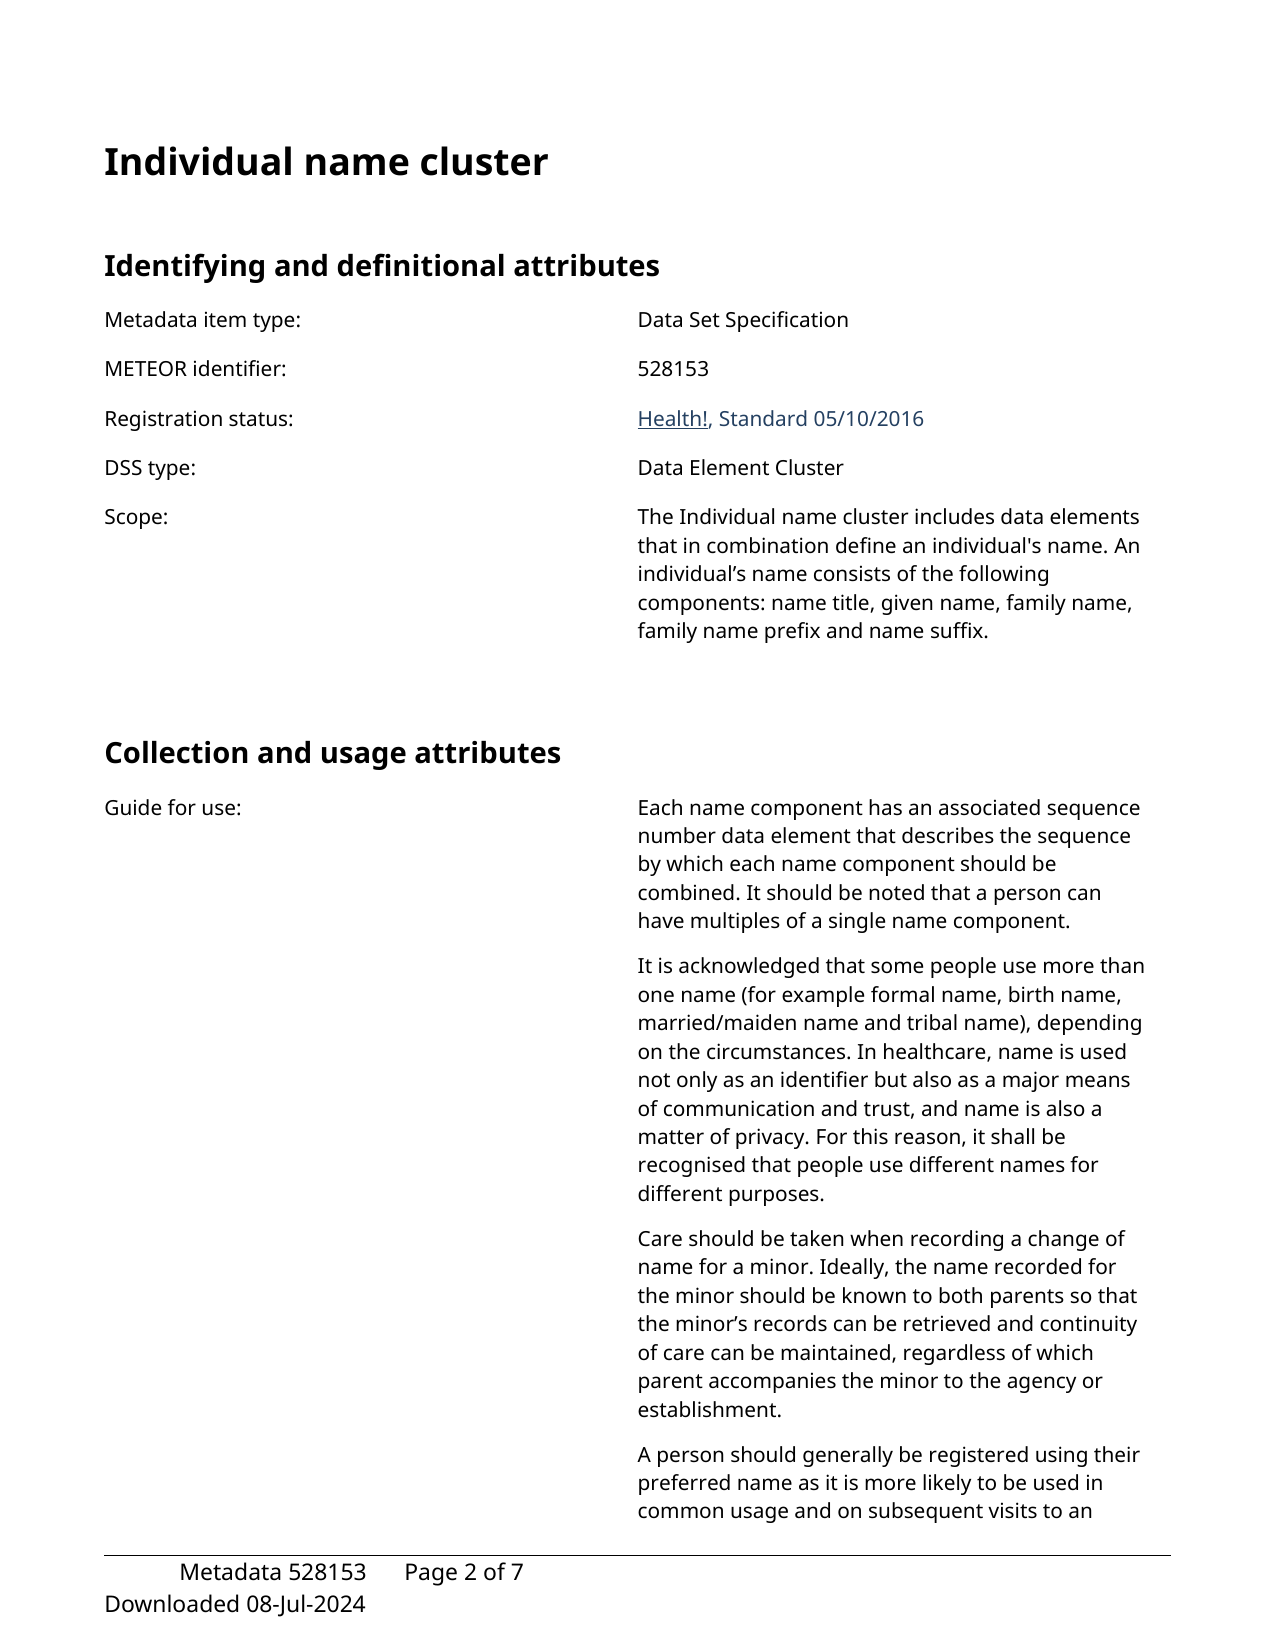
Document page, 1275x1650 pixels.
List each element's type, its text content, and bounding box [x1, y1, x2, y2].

table_cell Metadata item type: [93, 295, 626, 344]
table_header Identifying and definitional attributes [93, 199, 1159, 295]
table_header Collection and usage attributes [93, 686, 1159, 782]
table_cell Health!, Standard 05/10/2016 [626, 394, 1159, 443]
table_cell Data Set Specification [626, 295, 1159, 344]
table_cell METEOR identifier: [93, 344, 626, 393]
table_cell 528153 [626, 344, 1159, 393]
table_cell Guide for use: [93, 782, 626, 1536]
subtitle Individual name cluster [104, 135, 1171, 186]
table_cell Scope: [93, 492, 626, 655]
table_cell Registration status: [93, 394, 626, 443]
table_cell Data Element Cluster [626, 443, 1159, 492]
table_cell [626, 782, 1159, 1536]
table_cell DSS type: [93, 443, 626, 492]
table_cell The Individual name cluster includes data elements that in combination define an individual's name. An individual’s name consists of the following components: name title, given name, family name, family name prefix and name suffix. [626, 492, 1159, 655]
